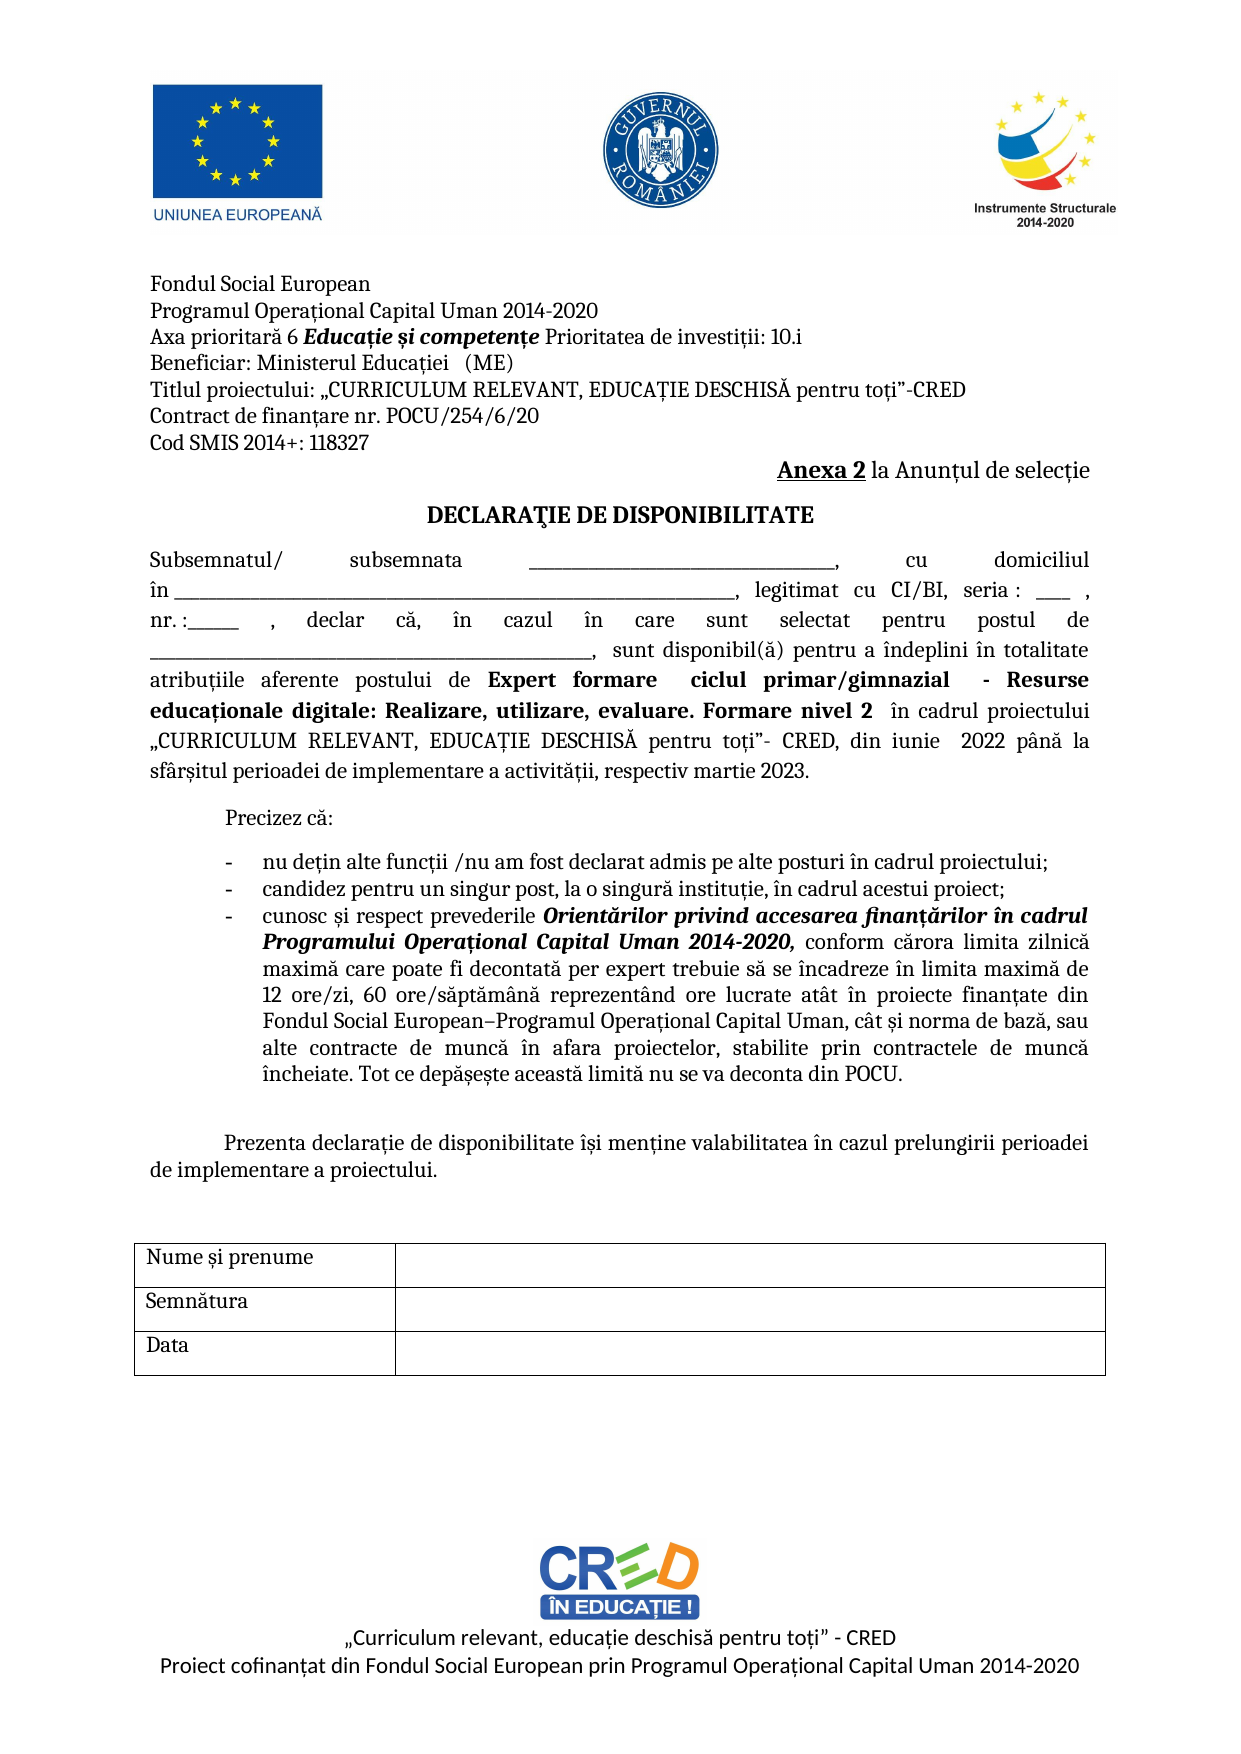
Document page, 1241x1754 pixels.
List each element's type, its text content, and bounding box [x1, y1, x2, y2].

text Axa prioritară 6 Educație și competențe Prioritatea de investiții: 10.i [150, 324, 1046, 350]
text Titlul proiectului: „CURRICULUM RELEVANT, EDUCAȚIE DESCHISĂ pentru toți”-CRED [150, 377, 1046, 403]
text Beneficiar: Ministerul Educației (ME) [150, 350, 1046, 377]
text Fondul Social European [150, 271, 1046, 297]
text Anexa 2 la Anunțul de selecție [150, 456, 1090, 484]
table_header Nume și prenume [135, 1244, 395, 1287]
list nu dețin alte funcții /nu am fost declarat admis pe alte posturi în cadrul proiectului; [225, 848, 1090, 875]
picture [150, 70, 1118, 235]
picture [532, 1538, 708, 1626]
list cunosc și respect prevederile Orientărilor privind accesarea finanțărilor în cadrul Programului Operațional Capital Uman 2014-2020, conform cărora limita zilnică maximă care poate fi decontată per expert trebuie să se încadreze în limita maximă de 12 ore/zi, 60 ore/săptămână reprezentând ore lucrate atât în proiecte finanțate din Fondul Social European–Programul Operațional Capital Uman, cât și norma de bază, sau alte contracte de muncă în afara proiectelor, stabilite prin contractele de muncă încheiate. Tot ce depășește această limită nu se va deconta din POCU. [225, 902, 1090, 1087]
text Contract de finanțare nr. POCU/254/6/20 [150, 403, 1046, 429]
text Subsemnatul/ subsemnata ____________________________________, cu domiciliul în __________________________________________________________________, legitimat cu CI/BI, seria : ____ , nr. :______ , declar că, în cazul în care sunt selectat pentru postul de ____________________________________________________, sunt disponibil(ă) pentru a îndeplini în totalitate atribuțiile aferente postului de Expert formare ciclul primar/gimnazial - Resurse educaționale digitale: Realizare, utilizare, evaluare. Formare nivel 2 în cadrul proiectului „CURRICULUM RELEVANT, EDUCAȚIE DESCHISĂ pentru toți”- CRED, din iunie 2022 până la sfârșitul perioadei de implementare a activității, respectiv martie 2023. [150, 546, 1090, 784]
text Programul Operațional Capital Uman 2014-2020 [150, 297, 1046, 324]
list candidez pentru un singur post, la o singură instituție, în cadrul acestui proiect; [225, 875, 1090, 902]
table_header [396, 1244, 1105, 1287]
table_cell Data [135, 1332, 395, 1375]
table_cell Semnătura [135, 1288, 395, 1331]
text Precizez că: [150, 805, 1090, 831]
table_cell [396, 1332, 1105, 1375]
text Prezenta declarație de disponibilitate își menține valabilitatea în cazul prelungirii perioadei de implementare a proiectului. [150, 1130, 1090, 1183]
text Cod SMIS 2014+: 118327 [150, 429, 1046, 456]
text DECLARAŢIE DE DISPONIBILITATE [150, 501, 1090, 530]
table_cell [396, 1288, 1105, 1331]
